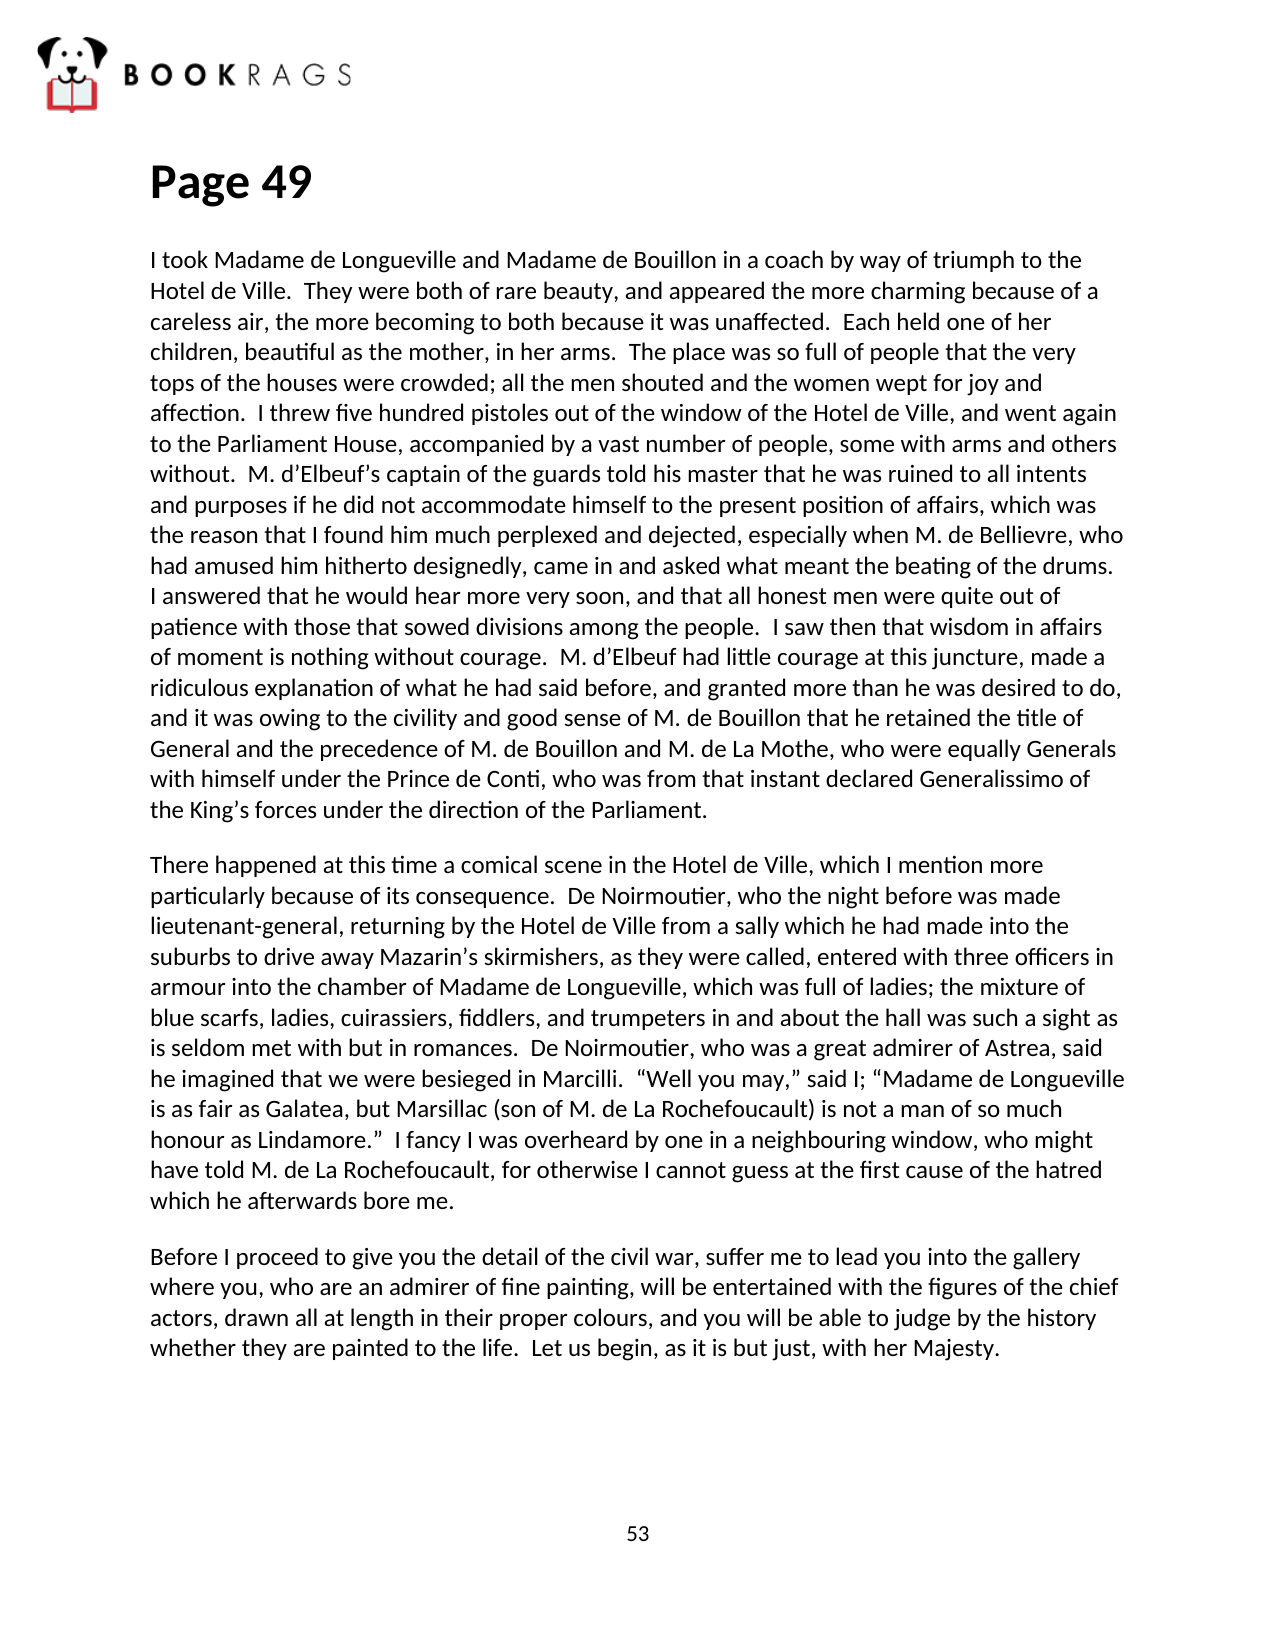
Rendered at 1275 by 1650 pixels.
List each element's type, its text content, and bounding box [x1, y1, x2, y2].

text I took Madame de Longueville and Madame de Bouillon in a coach by way of triumph to the Hotel de Ville. They were both of rare beauty, and appeared the more charming because of a careless air, the more becoming to both because it was unaffected. Each held one of her children, beautiful as the mother, in her arms. The place was so full of people that the very tops of the houses were crowded; all the men shouted and the women wept for joy and affection. I threw five hundred pistoles out of the window of the Hotel de Ville, and went again to the Parliament House, accompanied by a vast number of people, some with arms and others without. M. d’Elbeuf’s captain of the guards told his master that he was ruined to all intents and purposes if he did not accommodate himself to the present position of affairs, which was the reason that I found him much perplexed and dejected, especially when M. de Bellievre, who had amused him hitherto designedly, came in and asked what meant the beating of the drums. I answered that he would hear more very soon, and that all honest men were quite out of patience with those that sowed divisions among the people. I saw then that wisdom in affairs of moment is nothing without courage. M. d’Elbeuf had little courage at this juncture, made a ridiculous explanation of what he had said before, and granted more than he was desired to do, and it was owing to the civility and good sense of M. de Bouillon that he retained the title of General and the precedence of M. de Bouillon and M. de La Mothe, who were equally Generals with himself under the Prince de Conti, who was from that instant declared Generalissimo of the King’s forces under the direction of the Parliament. [150, 244, 1125, 824]
text There happened at this time a comical scene in the Hotel de Ville, which I mention more particularly because of its consequence. De Noirmoutier, who the night before was made lieutenant-general, returning by the Hotel de Ville from a sally which he had made into the suburbs to drive away Mazarin’s skirmishers, as they were called, entered with three officers in armour into the chamber of Madame de Longueville, which was full of ladies; the mixture of blue scarfs, ladies, cuirassiers, fiddlers, and trumpeters in and about the hall was such a sight as is seldom met with but in romances. De Noirmoutier, who was a great admirer of Astrea, said he imagined that we were besieged in Marcilli. “Well you may,” said I; “Madame de Longueville is as fair as Galatea, but Marsillac (son of M. de La Rochefoucault) is not a man of so much honour as Lindamore.” I fancy I was overheard by one in a neighbouring window, who might have told M. de La Rochefoucault, for otherwise I cannot guess at the first cause of the hatred which he afterwards bore me. [150, 849, 1125, 1216]
picture [37, 37, 351, 113]
text Page 49 [150, 150, 1125, 211]
text Before I proceed to give you the detail of the civil war, suffer me to lead you into the gallery where you, who are an admirer of fine painting, will be entertained with the figures of the chief actors, drawn all at length in their proper colours, and you will be able to judge by the history whether they are painted to the life. Let us begin, as it is but just, with her Majesty. [150, 1241, 1125, 1363]
